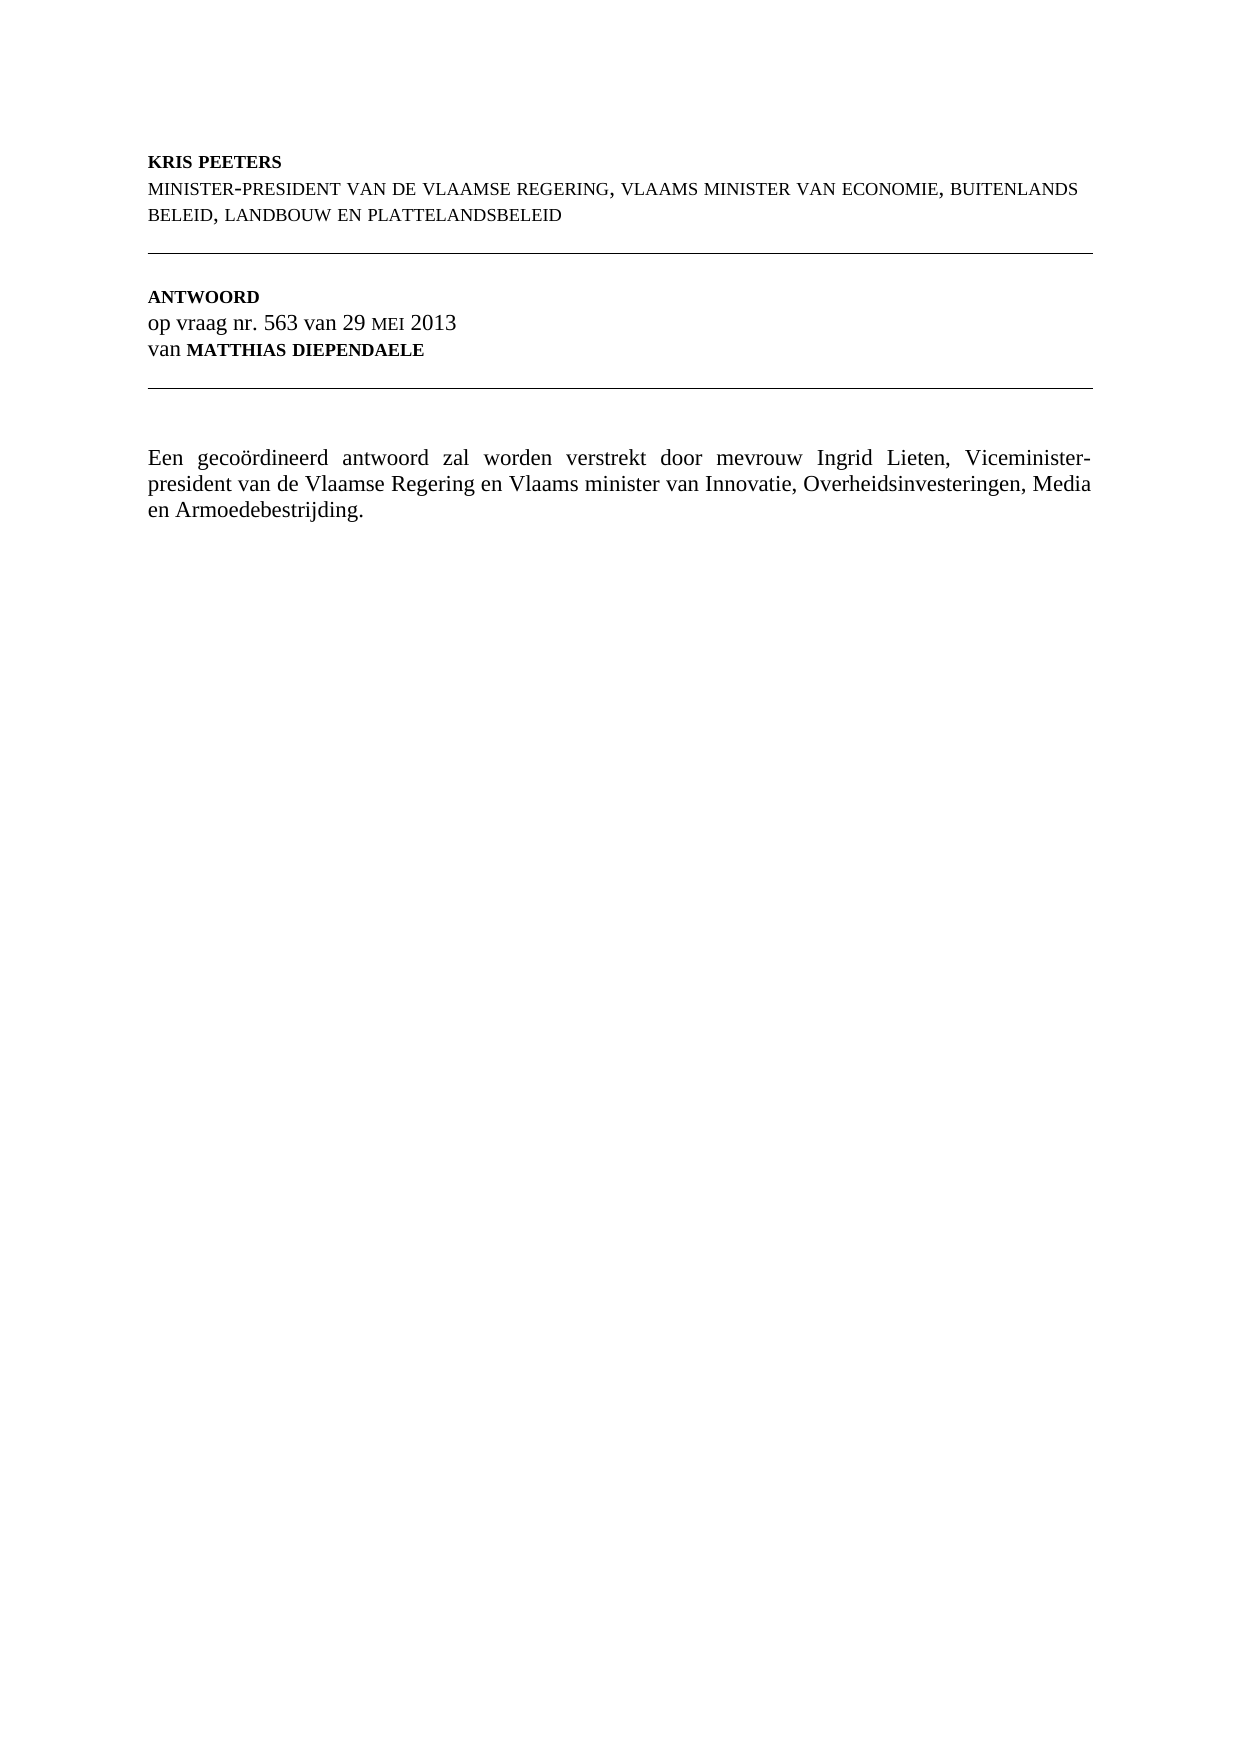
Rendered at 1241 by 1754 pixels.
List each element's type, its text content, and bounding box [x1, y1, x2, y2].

text op vraag nr. 563 van 29 [148, 309, 1093, 335]
text Een gecoördineerd antwoord zal worden verstrekt door mevrouw Ingrid Lieten, Viceminister-president van de Vlaamse Regering en Vlaams minister van Innovatie, Overheidsinvesteringen, Media en Armoedebestrijding. [148, 444, 1093, 523]
text antwoord [148, 282, 1093, 309]
text minister-president van de vlaamse regering, vlaams minister van economie, buitenlands beleid, landbouw en plattelandsbeleid [148, 174, 1093, 227]
text van matthias diependaele [148, 335, 1093, 362]
text kris peeters [148, 148, 1093, 174]
